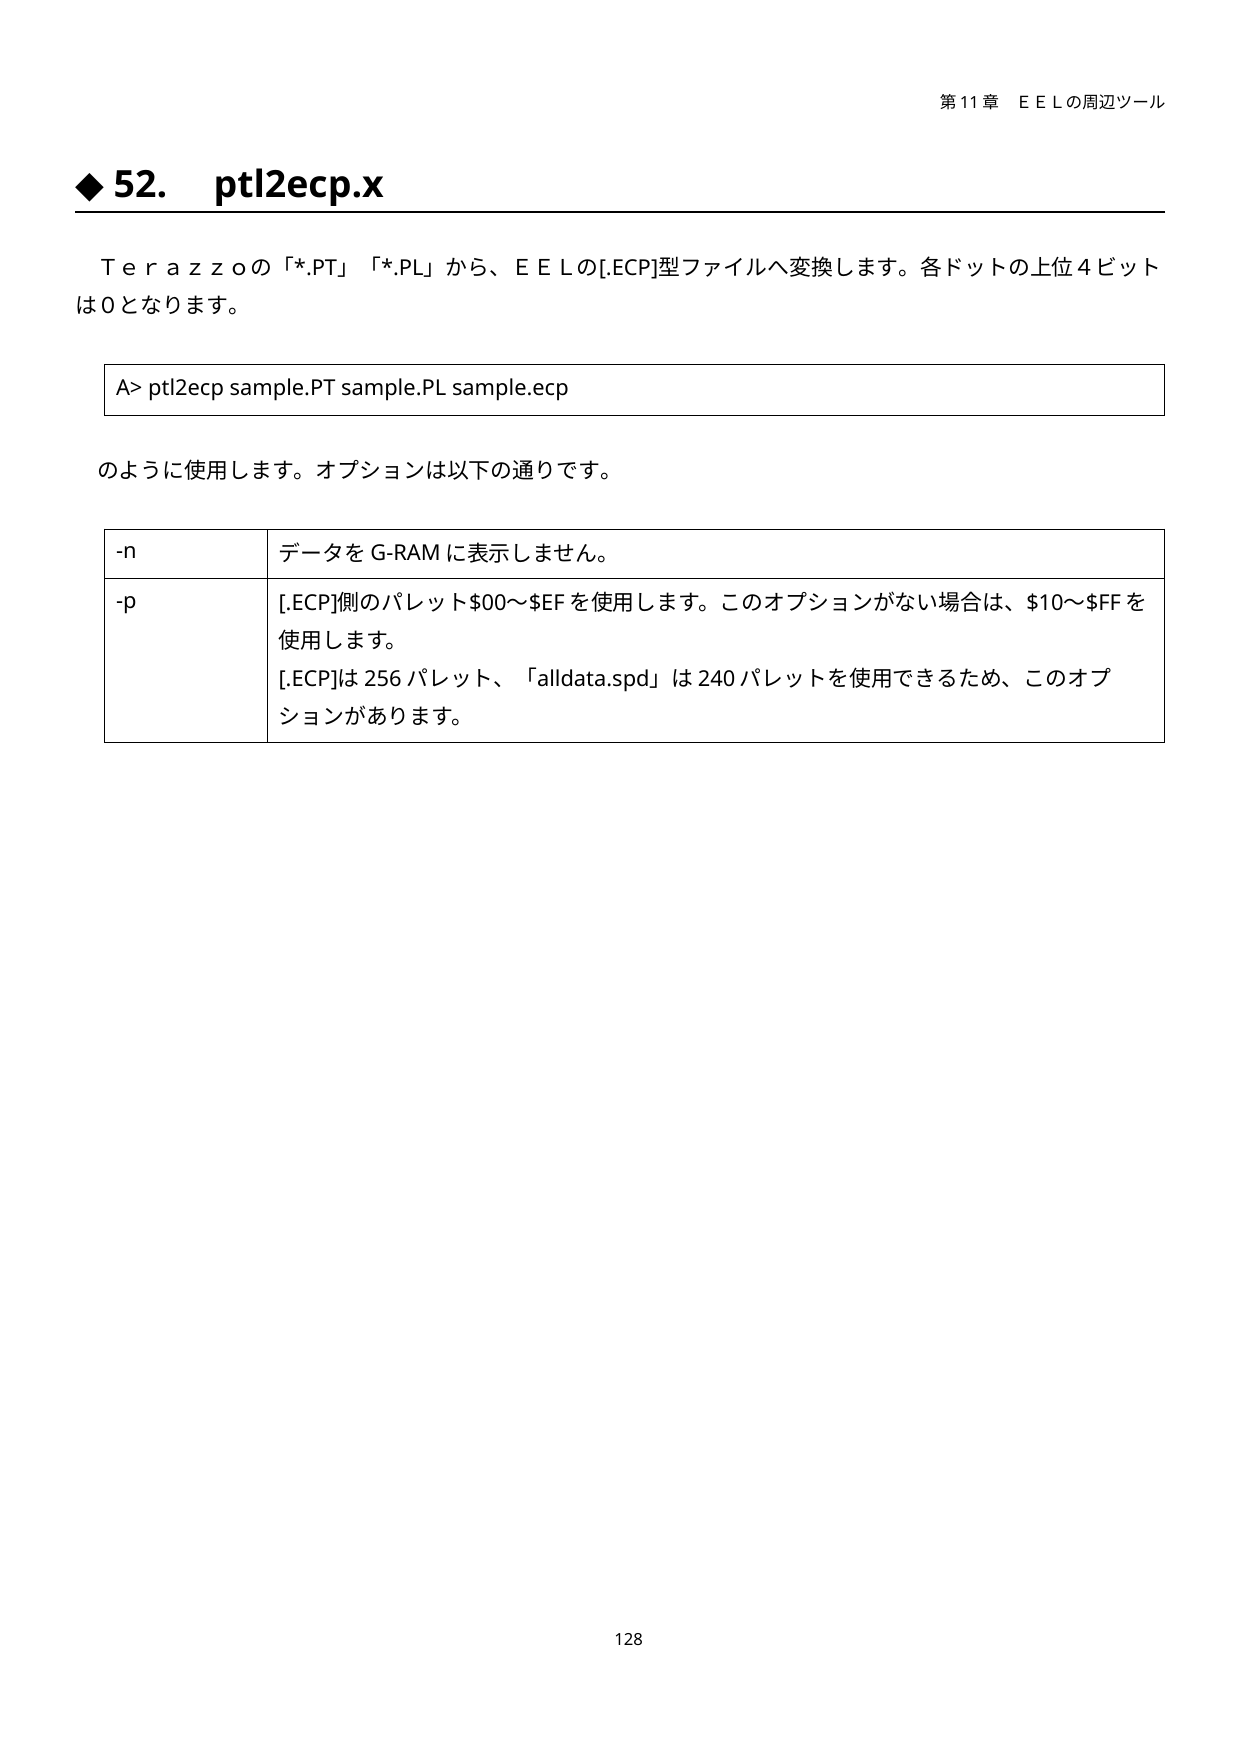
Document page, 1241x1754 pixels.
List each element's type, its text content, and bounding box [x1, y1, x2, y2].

table_header -n [105, 530, 267, 578]
subtitle ptl2ecp.x [75, 154, 1165, 211]
table_cell -p [105, 579, 267, 742]
text Ｔｅｒａｚｚｏの「*.PT」「*.PL」から、ＥＥＬの[.ECP]型ファイルへ変換します。各ドットの上位４ビットは０となります。 [75, 250, 1165, 320]
text のように使用します。オプションは以下の通りです。 [75, 453, 1165, 485]
table_header A> ptl2ecp sample.PT sample.PL sample.ecp [105, 365, 1164, 414]
table_cell [.ECP]側のパレット$00～$EFを使用します。このオプションがない場合は、$10～$FFを使用します。 [.ECP]は256パレット、「alldata.spd」は240パレットを使用できるため、このオプションがあります。 [268, 579, 1164, 742]
table_header データをG-RAMに表示しません。 [268, 530, 1164, 578]
